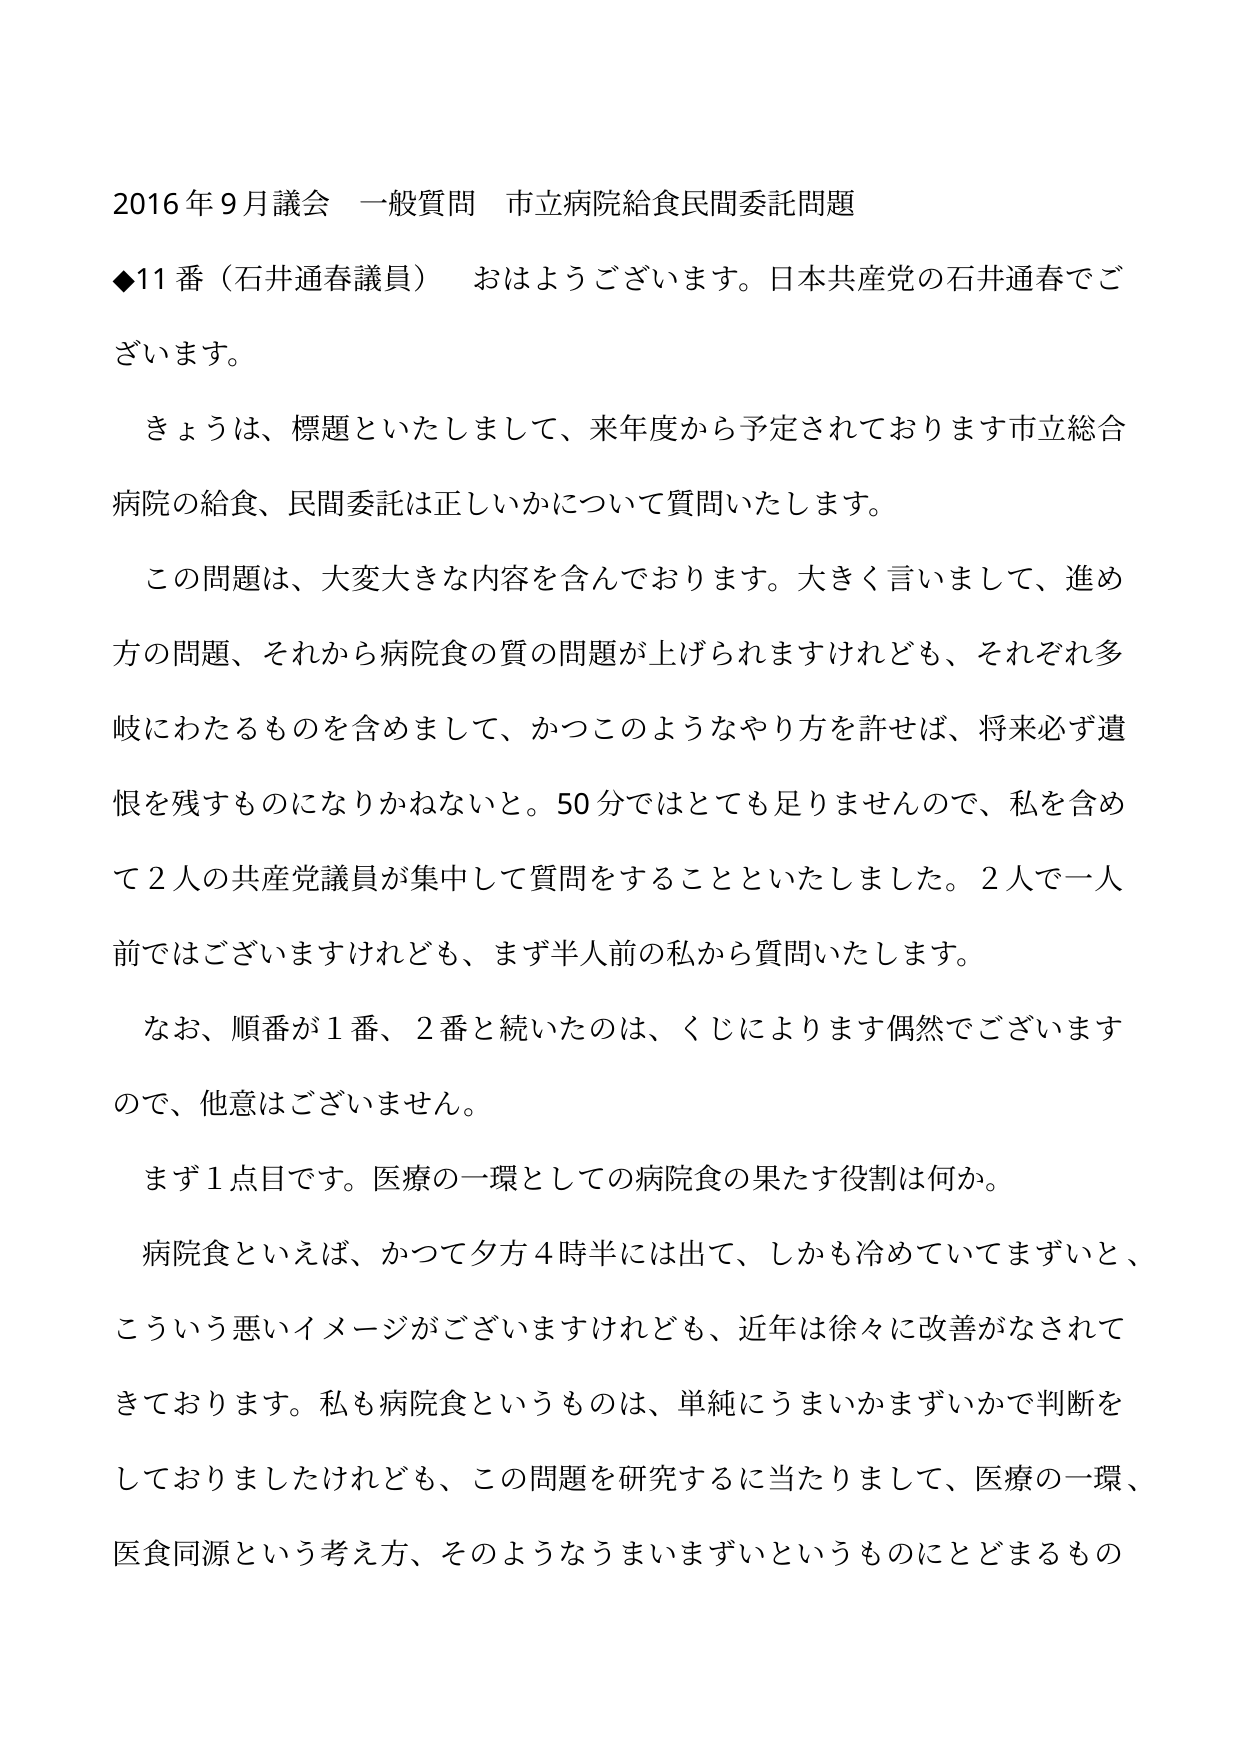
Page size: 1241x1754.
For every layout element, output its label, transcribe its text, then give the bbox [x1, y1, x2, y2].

text きょうは、標題といたしまして、来年度から予定されております市立総合病院の給食、民間委託は正しいかについて質問いたします。 [112, 389, 1128, 539]
text まず１点目です。医療の一環としての病院食の果たす役割は何か。 [112, 1139, 1128, 1214]
text なお、順番が１番、２番と続いたのは、くじによります偶然でございますので、他意はございません。 [112, 989, 1128, 1139]
text この問題は、大変大きな内容を含んでおります。大きく言いまして、進め方の問題、それから病院食の質の問題が上げられますけれども、それぞれ多岐にわたるものを含めまして、かつこのようなやり方を許せば、将来必ず遺恨を残すものになりかねないと。50分ではとても足りませんので、私を含めて２人の共産党議員が集中して質問をすることといたしました。２人で一人前ではございますけれども、まず半人前の私から質問いたします。 [112, 539, 1128, 989]
text ◆11番（石井通春議員） おはようございます。日本共産党の石井通春でございます。 [112, 239, 1128, 389]
text 2016年9月議会 一般質問 市立病院給食民間委託問題 [112, 164, 1128, 239]
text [112, 1214, 1128, 1589]
